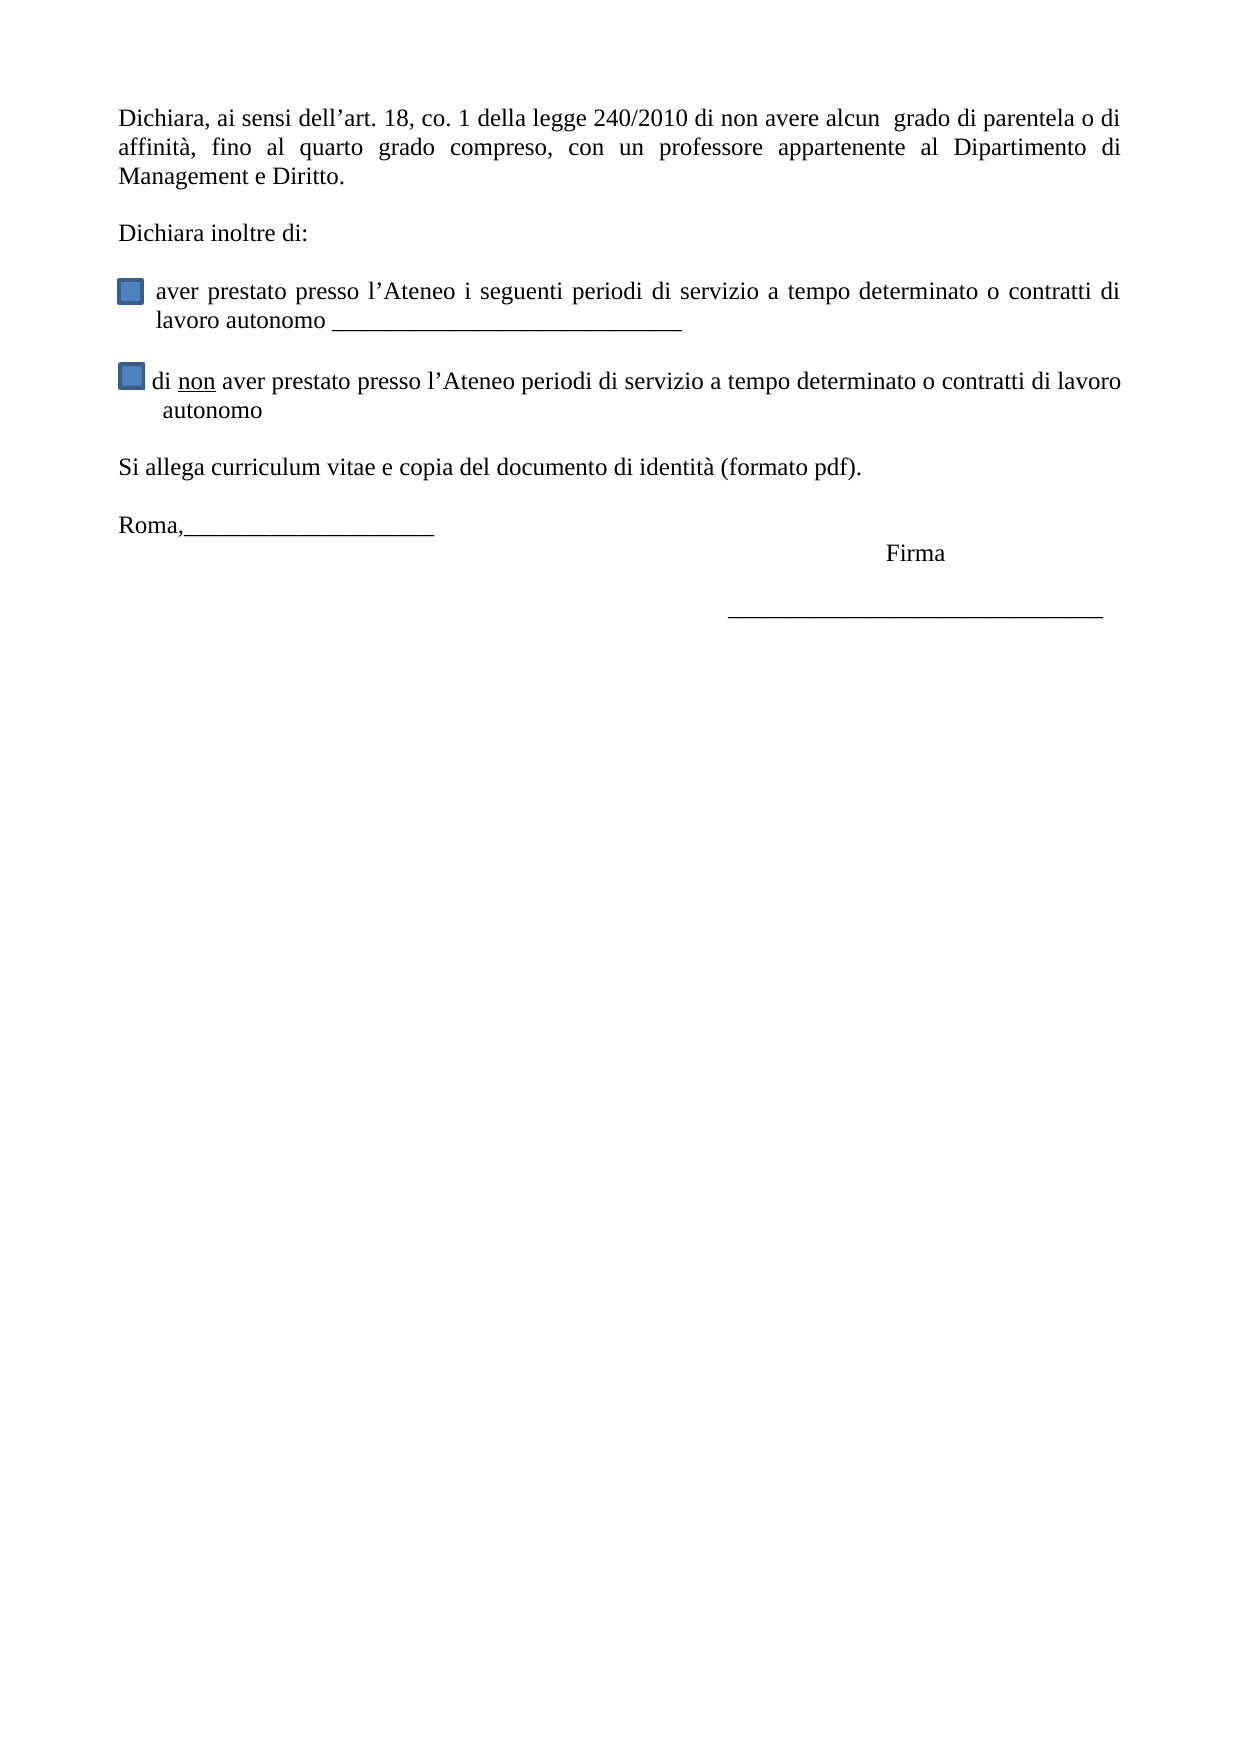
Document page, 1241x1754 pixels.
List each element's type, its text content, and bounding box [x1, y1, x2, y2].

text Si allega curriculum vitae e copia del documento di identità (formato pdf). [118, 452, 1122, 481]
picture [118, 362, 146, 390]
text aver prestato presso l’Ateneo i seguenti periodi di servizio a tempo determinato o contratti di lavoro autonomo ____________________________ [156, 276, 1122, 333]
text Dichiara, ai sensi dell’art. 18, co. 1 della legge 240/2010 di non avere alcun grado di parentela o di affinità, fino al quarto grado compreso, con un professore appartenente al Dipartimento di Management e Diritto. [118, 103, 1122, 190]
text di non aver prestato presso l’Ateneo periodi di servizio a tempo determinato o contratti di lavoro autonomo [118, 362, 1122, 423]
text Dichiara inoltre di: [118, 218, 1122, 247]
text Roma,____________________ [118, 510, 1122, 538]
text Firma [118, 538, 1122, 567]
text ______________________________ [118, 592, 1122, 621]
